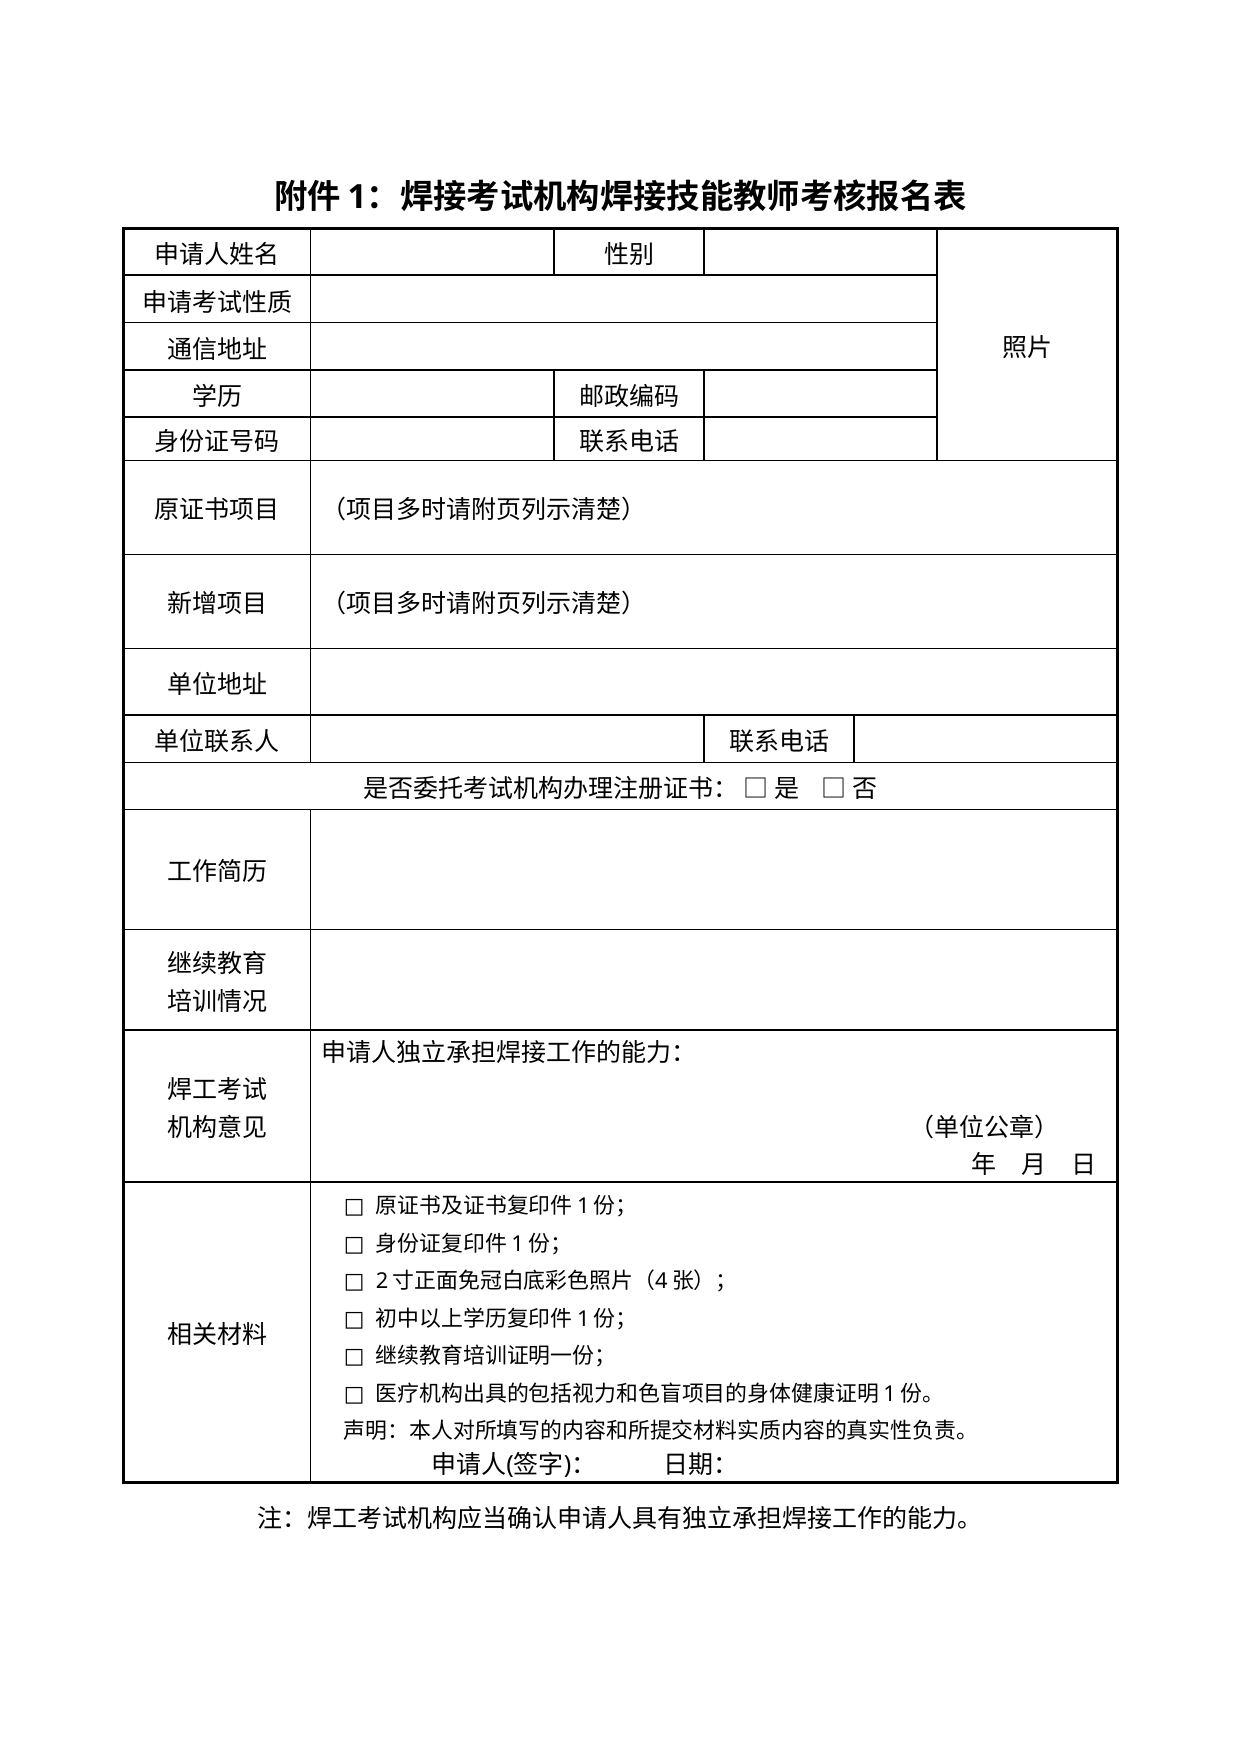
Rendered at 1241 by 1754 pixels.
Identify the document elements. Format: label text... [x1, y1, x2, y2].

table_cell [705, 418, 936, 459]
table_cell 单位地址 [125, 649, 310, 714]
table_cell 联系电话 [705, 716, 853, 761]
table_cell □ 原证书及证书复印件1份； □ 身份证复印件1份； □ 2寸正面免冠白底彩色照片（4张）； □ 初中以上学历复印件1份； □ 继续教育培训证明一份； □ 医疗机构出具的包括视力和色盲项目的身体健康证明1份。 声明：本人对所填写的内容和所提交材料实质内容的真实性负责。 申请人(签字)： 日期： [311, 1183, 1116, 1481]
table_cell 单位联系人 [125, 716, 310, 761]
table_cell [855, 716, 1116, 761]
table_cell 身份证号码 [125, 418, 310, 459]
table_cell 新增项目 [125, 555, 310, 647]
table_cell （项目多时请附页列示清楚） [311, 555, 1116, 647]
table_header 性别 [555, 230, 703, 274]
table_cell 联系电话 [555, 418, 703, 459]
table_cell [311, 276, 936, 322]
table_header 申请人姓名 [125, 230, 310, 274]
table_cell 是否委托考试机构办理注册证书： □ 是 □ 否 [125, 763, 1116, 809]
table_cell [705, 371, 936, 416]
table_cell 继续教育 培训情况 [125, 930, 310, 1029]
table_cell [311, 418, 553, 459]
table_cell [311, 716, 703, 761]
table_header [705, 230, 936, 274]
table_cell [311, 810, 1116, 928]
table_cell 学历 [125, 371, 310, 416]
table_header [311, 230, 553, 274]
table_cell 邮政编码 [555, 371, 703, 416]
table_cell [311, 371, 553, 416]
table_cell [311, 930, 1116, 1029]
table_cell 申请人独立承担焊接工作的能力： （单位公章） 年 月 日 [311, 1031, 1116, 1181]
table_header 照片 [938, 230, 1116, 459]
text 注：焊工考试机构应当确认申请人具有独立承担焊接工作的能力。 [187, 1484, 1053, 1549]
table_cell [311, 323, 936, 369]
table_cell [311, 649, 1116, 714]
table_cell 焊工考试 机构意见 [125, 1031, 310, 1181]
table_cell 相关材料 [125, 1183, 310, 1481]
text 附件1：焊接考试机构焊接技能教师考核报名表 [187, 162, 1053, 227]
table_cell 工作简历 [125, 810, 310, 928]
table_cell 通信地址 [125, 323, 310, 369]
table_cell 申请考试性质 [125, 276, 310, 322]
table_cell 原证书项目 [125, 461, 310, 554]
table_cell （项目多时请附页列示清楚） [311, 461, 1116, 554]
